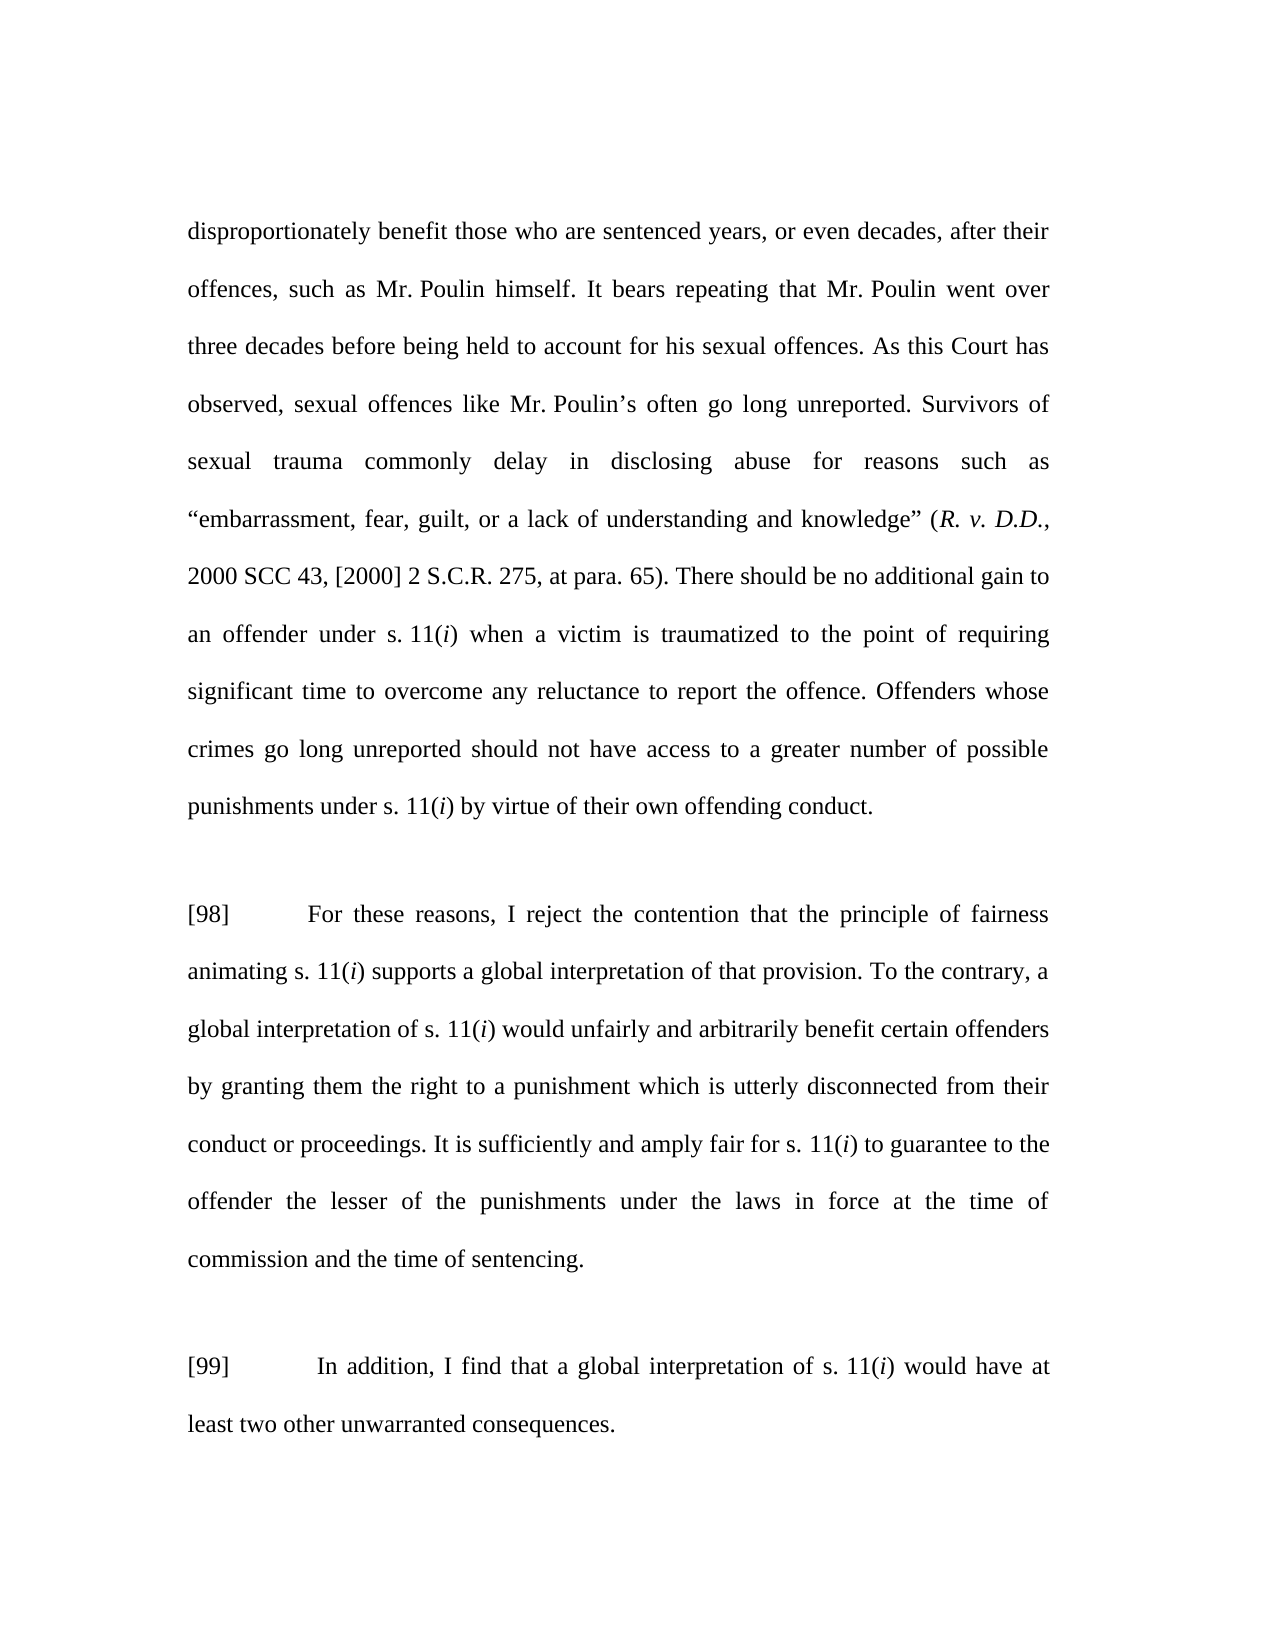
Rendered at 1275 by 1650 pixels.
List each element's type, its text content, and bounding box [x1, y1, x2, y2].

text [187, 216, 1050, 820]
text In addition, I find that a global interpretation of s. 11(i) would have at least two other unwarranted consequences. [187, 1351, 1050, 1438]
text For these reasons, I reject the contention that the principle of fairness animating s. 11(i) supports a global interpretation of that provision. To the contrary, a global interpretation of s. 11(i) would unfairly and arbitrarily benefit certain offenders by granting them the right to a punishment which is utterly disconnected from their conduct or proceedings. It is sufficiently and amply fair for s. 11(i) to guarantee to the offender the lesser of the punishments under the laws in force at the time of commission and the time of sentencing. [187, 899, 1050, 1273]
